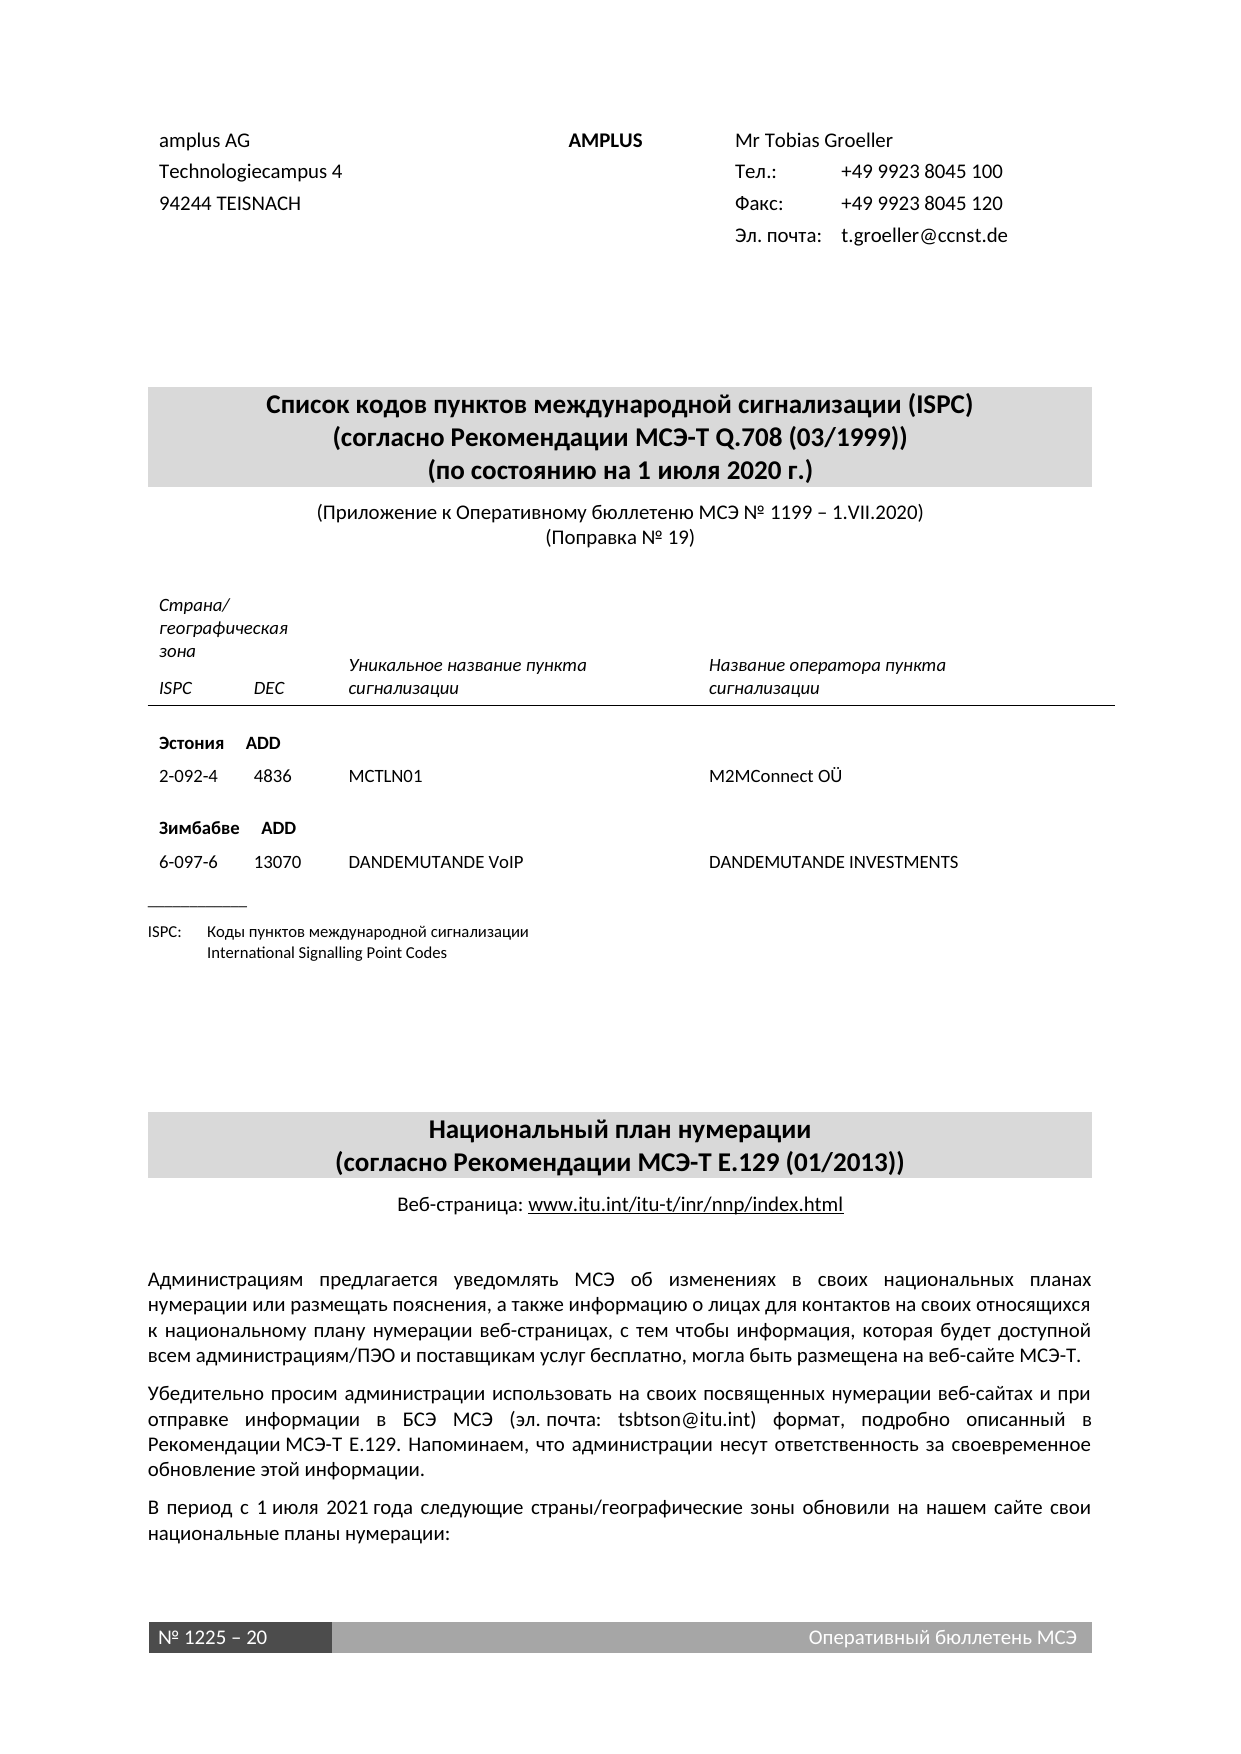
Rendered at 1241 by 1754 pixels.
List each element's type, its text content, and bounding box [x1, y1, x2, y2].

table_cell 2-092-4 [148, 760, 242, 792]
table_header AMPLUS [487, 118, 723, 262]
table_header Страна/ географическая зона [148, 588, 337, 669]
text В период с 1 июля 2021 года следующие страны/географические зоны обновили на нашем сайте свои национальные планы нумерации: [148, 1494, 1092, 1545]
table_cell 4836 [243, 760, 337, 792]
table_header Название оператора пункта сигнализации [698, 588, 1115, 705]
table_header amplus AG Technologiecampus 4 94244 TEISNACH [148, 118, 487, 262]
subtitle Национальный план нумерации (согласно Рекомендации МСЭ-Т E.129 (01/2013)) [148, 1112, 1092, 1178]
table_cell ISPC [148, 669, 242, 705]
text Убедительно просим администрации использовать на своих посвященных нумерации веб-сайтах и при отправке информации в БСЭ МСЭ (эл. почта: tsbtson@itu.int) формат, подробно описанный в Рекомендации МСЭ-Т E.129. Напоминаем, что администрации несут ответственность за своевременное обновление этой информации. [148, 1380, 1092, 1482]
table_cell DEC [243, 669, 337, 705]
table_header Уникальное название пункта сигнализации [337, 588, 698, 705]
table_cell 13070 [243, 846, 337, 877]
text Список кодов пунктов международной сигнализации (ISPC) (согласно Рекомендации МСЭ-Т Q.708 (03/1999)) (по состоянию на 1 июля 2020 г.) [148, 387, 1092, 487]
text ISPC: Коды пунктов международной сигнализации International Signalling Point Codes [148, 922, 1092, 962]
text Администрациям предлагается уведомлять МСЭ об изменениях в своих национальных планах нумерации или размещать пояснения, а также информацию о лицах для контактов на своих относящихся к национальному плану нумерации веб-страницах, с тем чтобы информация, которая будет доступной всем администрациям/ПЭО и поставщикам услуг бесплатно, могла быть размещена на веб-сайте МСЭ-Т. [148, 1266, 1092, 1368]
table_cell DANDEMUTANDE VoIP [337, 846, 698, 877]
table_cell DANDEMUTANDE INVESTMENTS [698, 846, 1115, 877]
table_cell MCTLN01 [337, 760, 698, 792]
table_header Mr Tobias Groeller Тел.: +49 9923 8045 100 Факс: +49 9923 8045 120 Эл. почта: t.groeller@ccnst.de [724, 118, 1137, 262]
table_cell Эстония ADD [148, 706, 1115, 760]
text ____________ [148, 889, 1092, 917]
text (Приложение к Оперативному бюллетеню МСЭ № 1199 – 1.VII.2020) (Поправка № 19) [148, 499, 1092, 550]
text Веб-страница: www.itu.int/itu-t/inr/nnp/index.html [148, 1191, 1092, 1216]
table_cell 6-097-6 [148, 846, 242, 877]
table_cell Зимбабве ADD [148, 792, 1115, 846]
table_cell M2MConnect OÜ [698, 760, 1115, 792]
